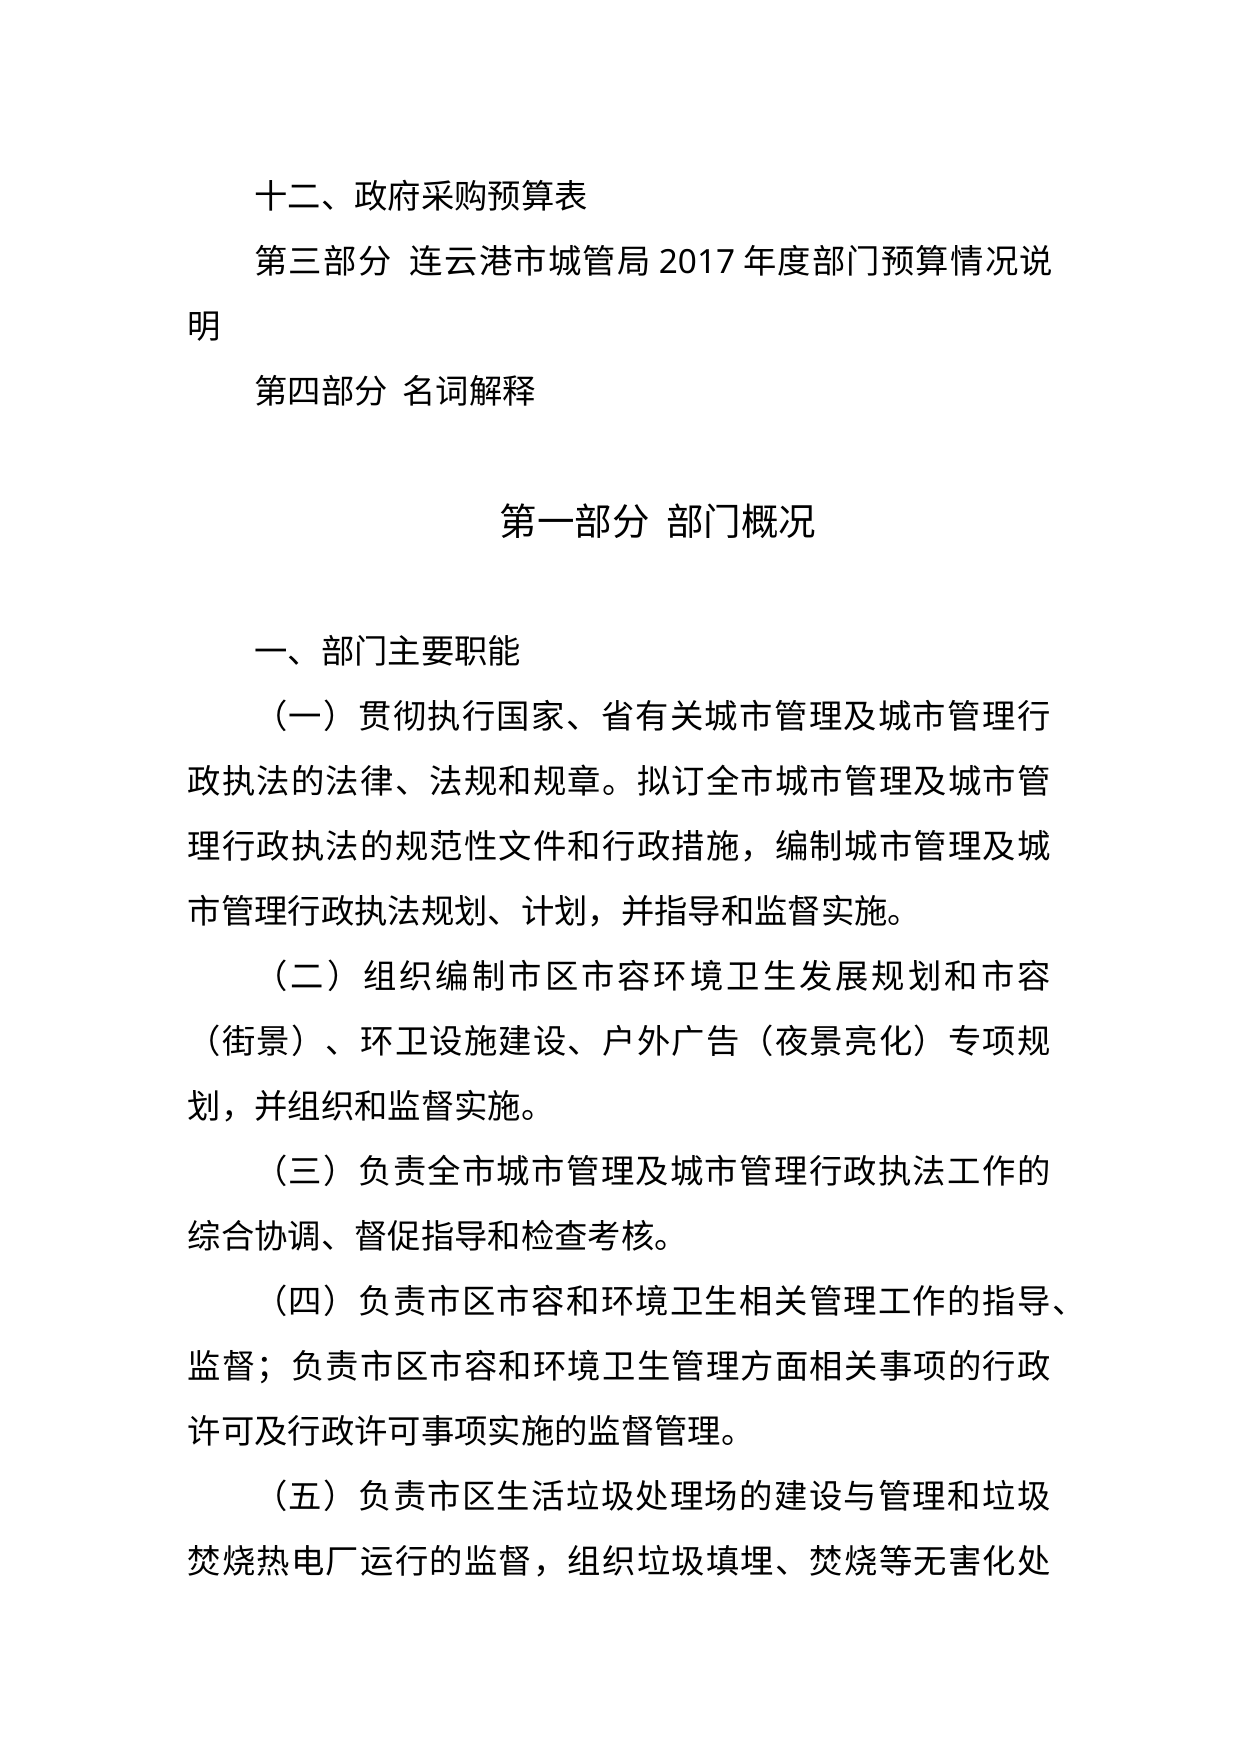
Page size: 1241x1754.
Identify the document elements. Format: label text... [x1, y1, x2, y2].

text 第四部分 名词解释 [187, 357, 1053, 422]
text 十二、政府采购预算表 [187, 162, 1053, 227]
text （二）组织编制市区市容环境卫生发展规划和市容（街景）、环卫设施建设、户外广告（夜景亮化）专项规划，并组织和监督实施。 [187, 942, 1053, 1137]
text 第三部分 连云港市城管局2017年度部门预算情况说明 [187, 227, 1053, 357]
text 第一部分 部门概况 [187, 487, 1053, 552]
text （三）负责全市城市管理及城市管理行政执法工作的综合协调、督促指导和检查考核。 [187, 1137, 1053, 1267]
text （一）贯彻执行国家、省有关城市管理及城市管理行政执法的法律、法规和规章。拟订全市城市管理及城市管理行政执法的规范性文件和行政措施，编制城市管理及城市管理行政执法规划、计划，并指导和监督实施。 [187, 682, 1053, 942]
text （四）负责市区市容和环境卫生相关管理工作的指导、监督；负责市区市容和环境卫生管理方面相关事项的行政许可及行政许可事项实施的监督管理。 [187, 1267, 1053, 1462]
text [187, 1462, 1053, 1592]
text 一、部门主要职能 [187, 617, 1053, 682]
